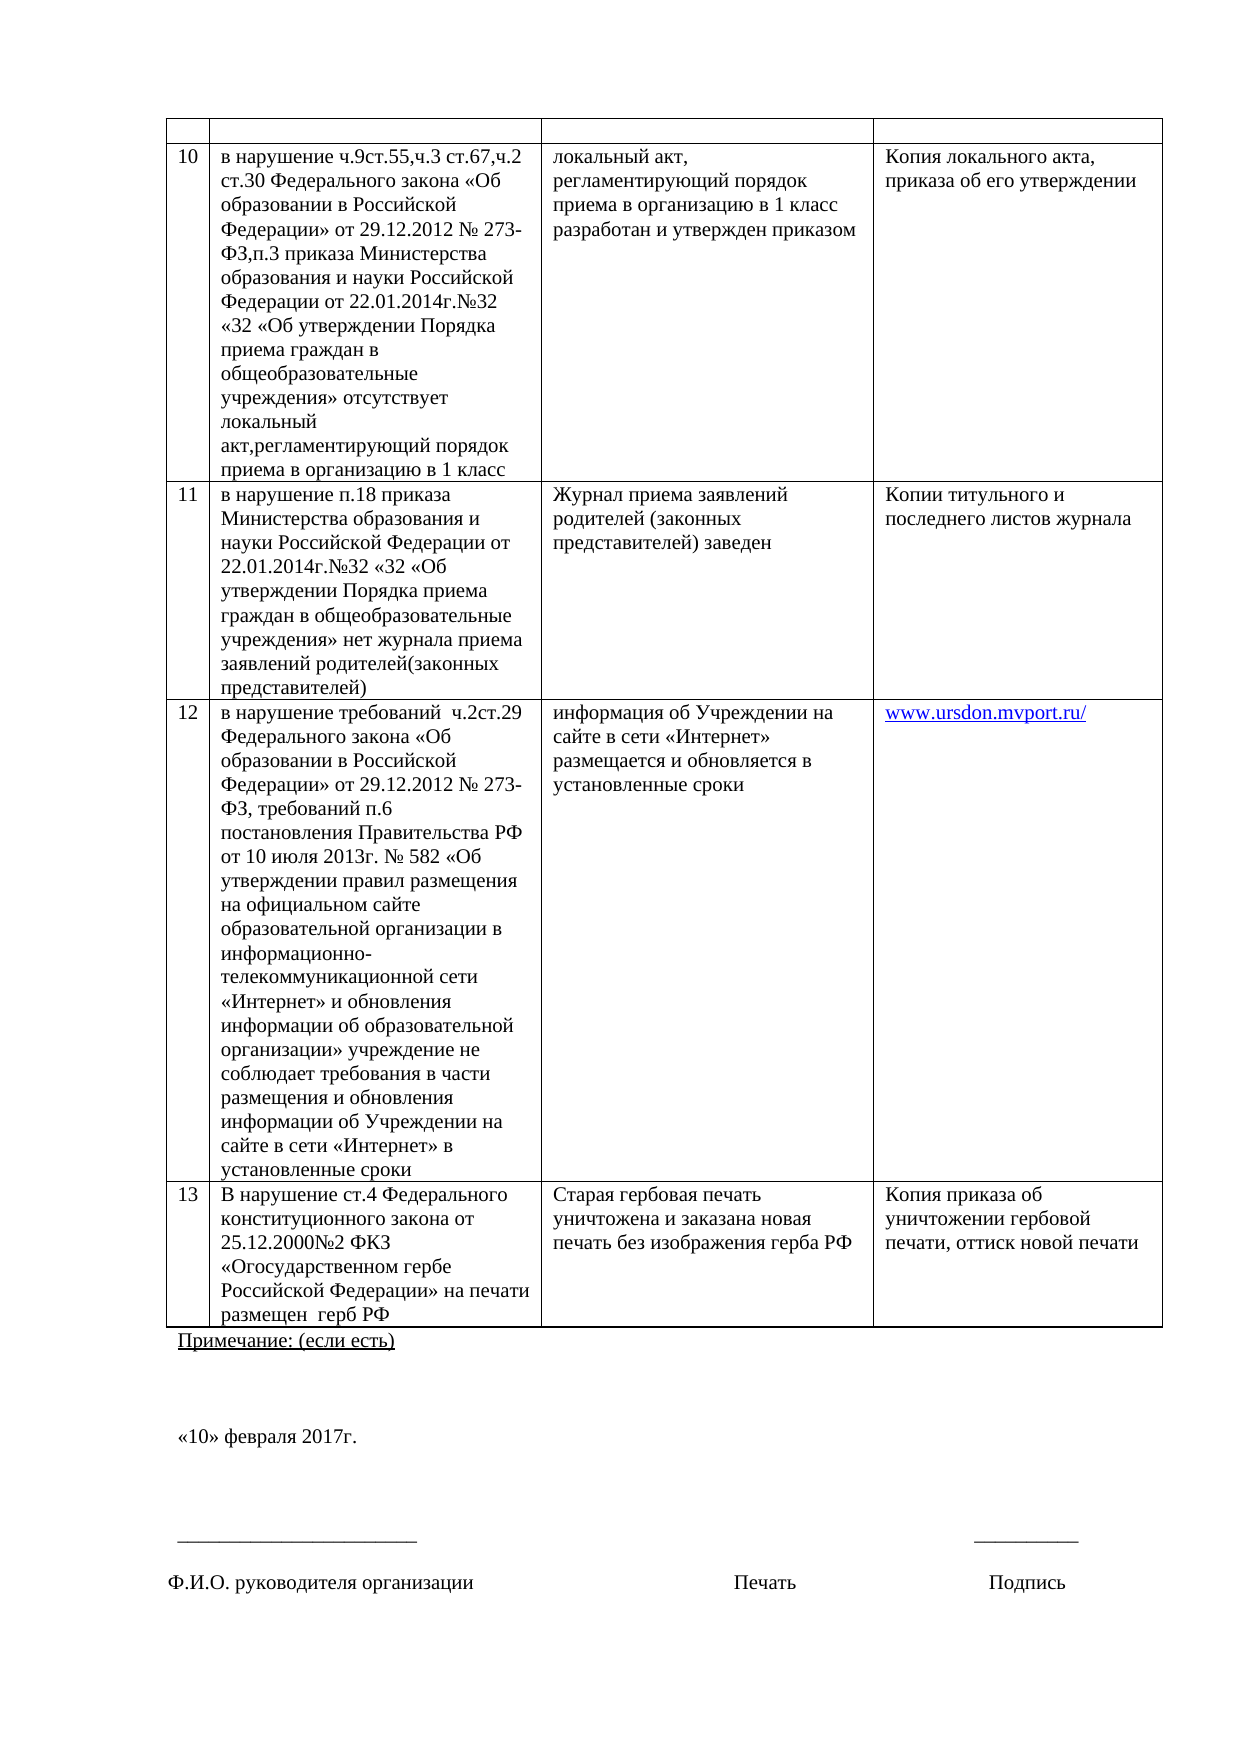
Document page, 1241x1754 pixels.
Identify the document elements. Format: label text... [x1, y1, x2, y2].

table_cell Старая гербовая печать уничтожена и заказана новая печать без изображения герба РФ [542, 1182, 873, 1326]
table_cell 9 [167, 119, 209, 143]
text _______________________ __________ [177, 1521, 1152, 1545]
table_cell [542, 119, 873, 143]
table_cell 12 [167, 700, 209, 1181]
table_cell в нарушение требований ч.2ст.29 Федерального закона «Об образовании в Российской Федерации» от 29.12.2012 № 273-ФЗ, требований п.6 постановления Правительства РФ от 10 июля 2013г. № 582 «Об утверждении правил размещения на официальном сайте образовательной организации в информационно-телекоммуникационной сети «Интернет» и обновления информации об образовательной организации» учреждение не соблюдает требования в части размещения и обновления информации об Учреждении на сайте в сети «Интернет» в установленные сроки [210, 700, 541, 1181]
table_cell В нарушение ст.4 Федерального конституционного закона от 25.12.2000№2 ФКЗ «Огосударственном гербе Российской Федерации» на печати размещен герб РФ [210, 1182, 541, 1326]
table_cell в нарушение п.18 приказа Министерства образования и науки Российской Федерации от 22.01.2014г.№32 «32 «Об утверждении Порядка приема граждан в общеобразовательные учреждения» нет журнала приема заявлений родителей(законных представителей) [210, 482, 541, 699]
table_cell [874, 119, 1162, 143]
text Примечание: (если есть) [177, 1328, 1152, 1352]
table_cell информация об Учреждении на сайте в сети «Интернет» размещается и обновляется в установленные сроки [542, 700, 873, 1181]
text «10» февраля 2017г. [177, 1424, 1152, 1448]
table_cell локальный акт, регламентирующий порядок приема в организацию в 1 класс разработан и утвержден приказом [542, 144, 873, 481]
table_cell Копии титульного и последнего листов журнала [874, 482, 1162, 699]
table_cell www.ursdon.mvport.ru/ [874, 700, 1162, 1181]
table_cell 10 [167, 144, 209, 481]
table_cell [210, 119, 541, 143]
table_cell Копия приказа об уничтожении гербовой печати, оттиск новой печати [874, 1182, 1162, 1326]
table_cell Журнал приема заявлений родителей (законных представителей) заведен [542, 482, 873, 699]
table_cell в нарушение ч.9ст.55,ч.3 ст.67,ч.2 ст.30 Федерального закона «Об образовании в Российской Федерации» от 29.12.2012 № 273-ФЗ,п.3 приказа Министерства образования и науки Российской Федерации от 22.01.2014г.№32 «32 «Об утверждении Порядка приема граждан в общеобразовательные учреждения» отсутствует локальный акт,регламентирующий порядок приема в организацию в 1 класс [210, 144, 541, 481]
text Ф.И.О. руководителя организации Печать Подпись [162, 1570, 1152, 1594]
table_cell 11 [167, 482, 209, 699]
table_cell 13 [167, 1182, 209, 1326]
table_cell Копия локального акта, приказа об его утверждении [874, 144, 1162, 481]
